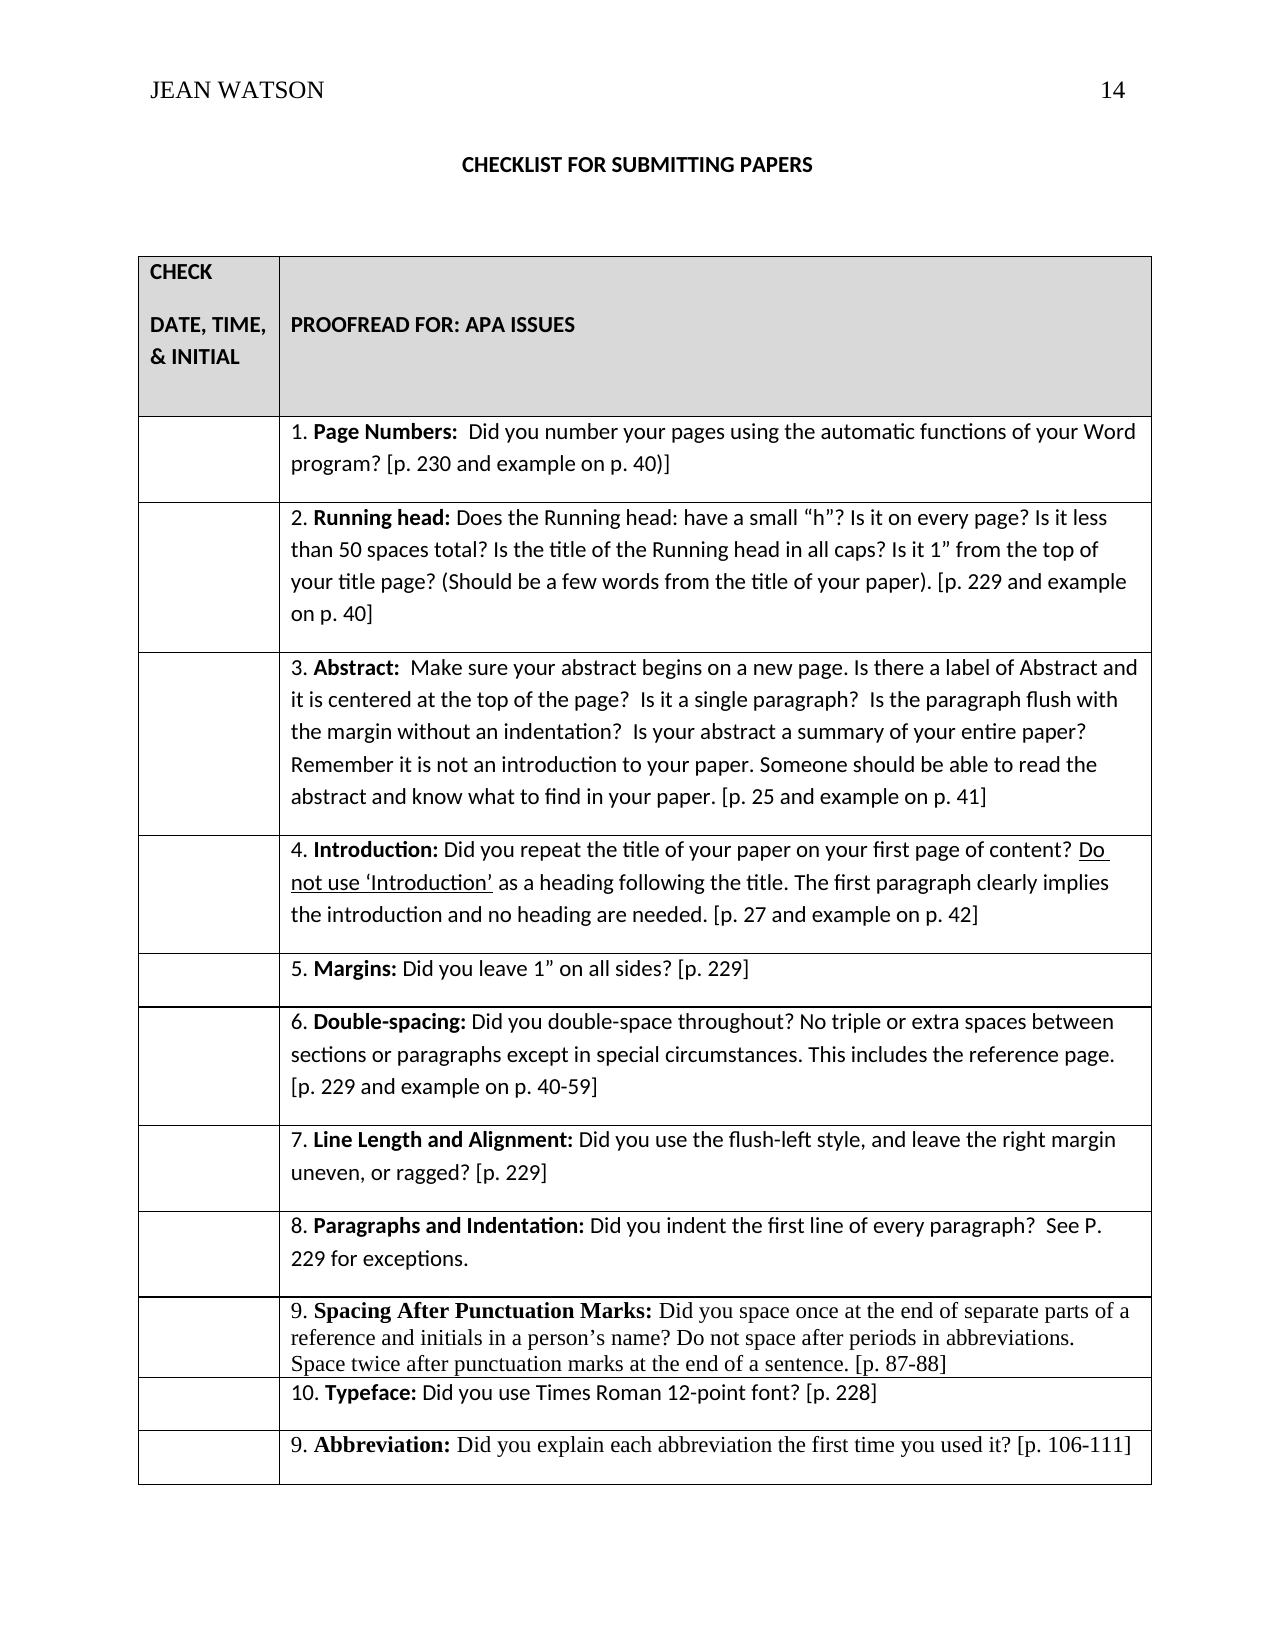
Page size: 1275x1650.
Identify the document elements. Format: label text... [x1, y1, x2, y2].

table_cell 3. Abstract: Make sure your abstract begins on a new page. Is there a label of Abstract and it is centered at the top of the page? Is it a single paragraph? Is the paragraph flush with the margin without an indentation? Is your abstract a summary of your entire paper? Remember it is not an introduction to your paper. Someone should be able to read the abstract and know what to find in your paper. [p. 25 and example on p. 41] [280, 653, 1151, 834]
table_cell [139, 1126, 279, 1211]
table_header PROOFREAD FOR: APA ISSUES [280, 257, 1151, 416]
table_cell [139, 417, 279, 502]
table_cell [139, 503, 279, 652]
table_cell [139, 1298, 279, 1377]
table_header CHECK DATE, TIME, & INITIAL [139, 257, 279, 416]
table_cell [139, 954, 279, 1006]
table_cell [139, 1212, 279, 1296]
table_cell [139, 1378, 279, 1430]
table_cell 5. Margins: Did you leave 1” on all sides? [p. 229] [280, 954, 1151, 1006]
table_cell 2. Running head: Does the Running head: have a small “h”? Is it on every page? Is it less than 50 spaces total? Is the title of the Running head in all caps? Is it 1” from the top of your title page? (Should be a few words from the title of your paper). [p. 229 and example on p. 40] [280, 503, 1151, 652]
table_cell 6. Double-spacing: Did you double-space throughout? No triple or extra spaces between sections or paragraphs except in special circumstances. This includes the reference page. [p. 229 and example on p. 40-59] [280, 1008, 1151, 1124]
table_cell 9. Spacing After Punctuation Marks: Did you space once at the end of separate parts of a reference and initials in a person’s name? Do not space after periods in abbreviations. Space twice after punctuation marks at the end of a sentence. [p. 87-88] [280, 1298, 1151, 1377]
table_cell [139, 1431, 279, 1484]
text CHECKLIST FOR SUBMITTING PAPERS [150, 150, 1125, 178]
table_cell 8. Paragraphs and Indentation: Did you indent the first line of every paragraph? See P. 229 for exceptions. [280, 1212, 1151, 1296]
table_cell [139, 836, 279, 953]
table_cell 1. Page Numbers: Did you number your pages using the automatic functions of your Word program? [p. 230 and example on p. 40)] [280, 417, 1151, 502]
table_cell [139, 1008, 279, 1124]
table_cell 7. Line Length and Alignment: Did you use the flush-left style, and leave the right margin uneven, or ragged? [p. 229] [280, 1126, 1151, 1211]
table_cell 9. Abbreviation: Did you explain each abbreviation the first time you used it? [p. 106-111] [280, 1431, 1151, 1484]
table_cell [139, 653, 279, 834]
table_cell 4. Introduction: Did you repeat the title of your paper on your first page of content? Do not use ‘Introduction’ as a heading following the title. The first paragraph clearly implies the introduction and no heading are needed. [p. 27 and example on p. 42] [280, 836, 1151, 953]
table_cell 10. Typeface: Did you use Times Roman 12-point font? [p. 228] [280, 1378, 1151, 1430]
